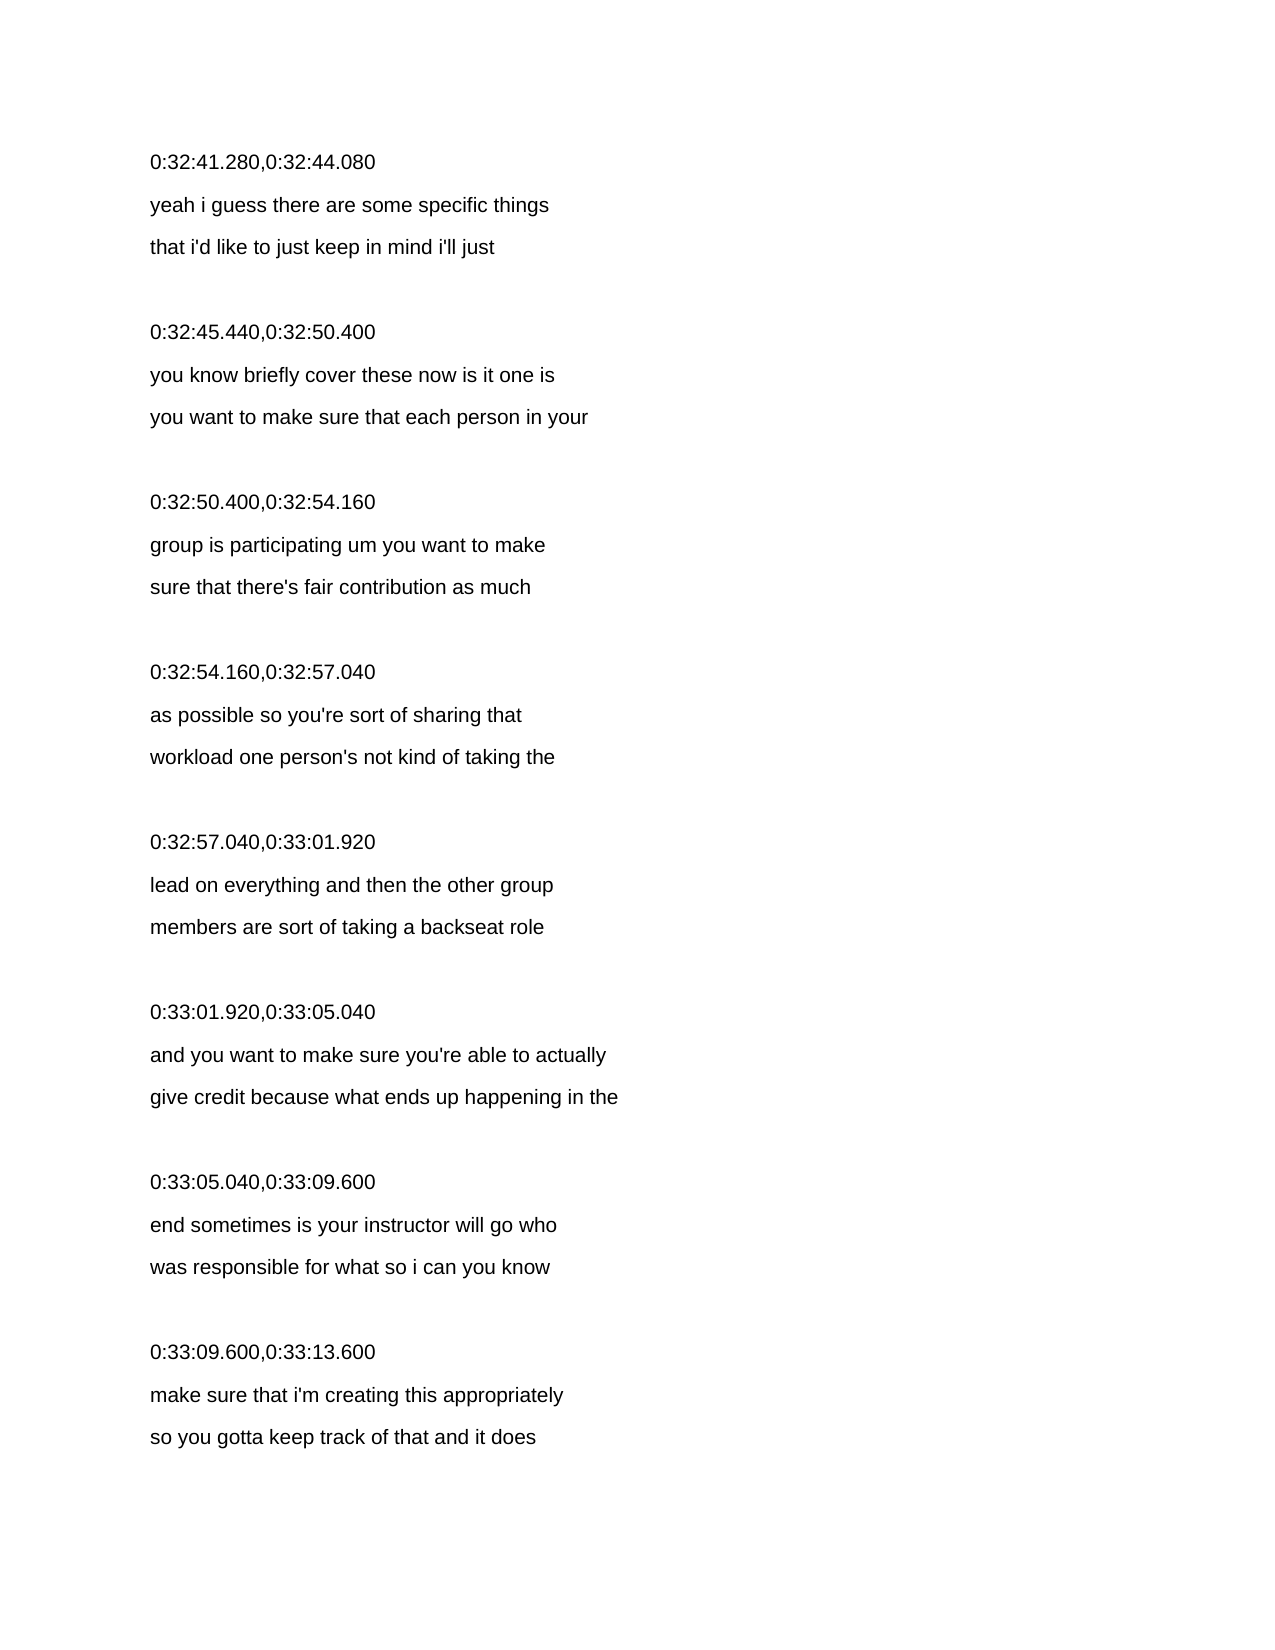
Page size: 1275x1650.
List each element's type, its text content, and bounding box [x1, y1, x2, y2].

text workload one person's not kind of taking the [150, 745, 1125, 769]
text was responsible for what so i can you know [150, 1255, 1125, 1279]
text 0:32:57.040,0:33:01.920 [150, 830, 1125, 854]
text you want to make sure that each person in your [150, 405, 1125, 429]
text so you gotta keep track of that and it does [150, 1425, 1125, 1449]
text you know briefly cover these now is it one is [150, 362, 1125, 386]
text end sometimes is your instructor will go who [150, 1212, 1125, 1236]
text give credit because what ends up happening in the [150, 1085, 1125, 1109]
text as possible so you're sort of sharing that [150, 702, 1125, 726]
text 0:32:45.440,0:32:50.400 [150, 320, 1125, 344]
text yeah i guess there are some specific things [150, 192, 1125, 216]
text and you want to make sure you're able to actually [150, 1042, 1125, 1066]
text 0:33:05.040,0:33:09.600 [150, 1170, 1125, 1194]
text 0:32:41.280,0:32:44.080 [150, 150, 1125, 174]
text 0:33:01.920,0:33:05.040 [150, 1000, 1125, 1024]
text make sure that i'm creating this appropriately [150, 1382, 1125, 1406]
text sure that there's fair contribution as much [150, 575, 1125, 599]
text members are sort of taking a backseat role [150, 915, 1125, 939]
text lead on everything and then the other group [150, 872, 1125, 896]
text 0:32:54.160,0:32:57.040 [150, 660, 1125, 684]
text group is participating um you want to make [150, 532, 1125, 556]
text 0:32:50.400,0:32:54.160 [150, 490, 1125, 514]
text that i'd like to just keep in mind i'll just [150, 235, 1125, 259]
text 0:33:09.600,0:33:13.600 [150, 1340, 1125, 1364]
